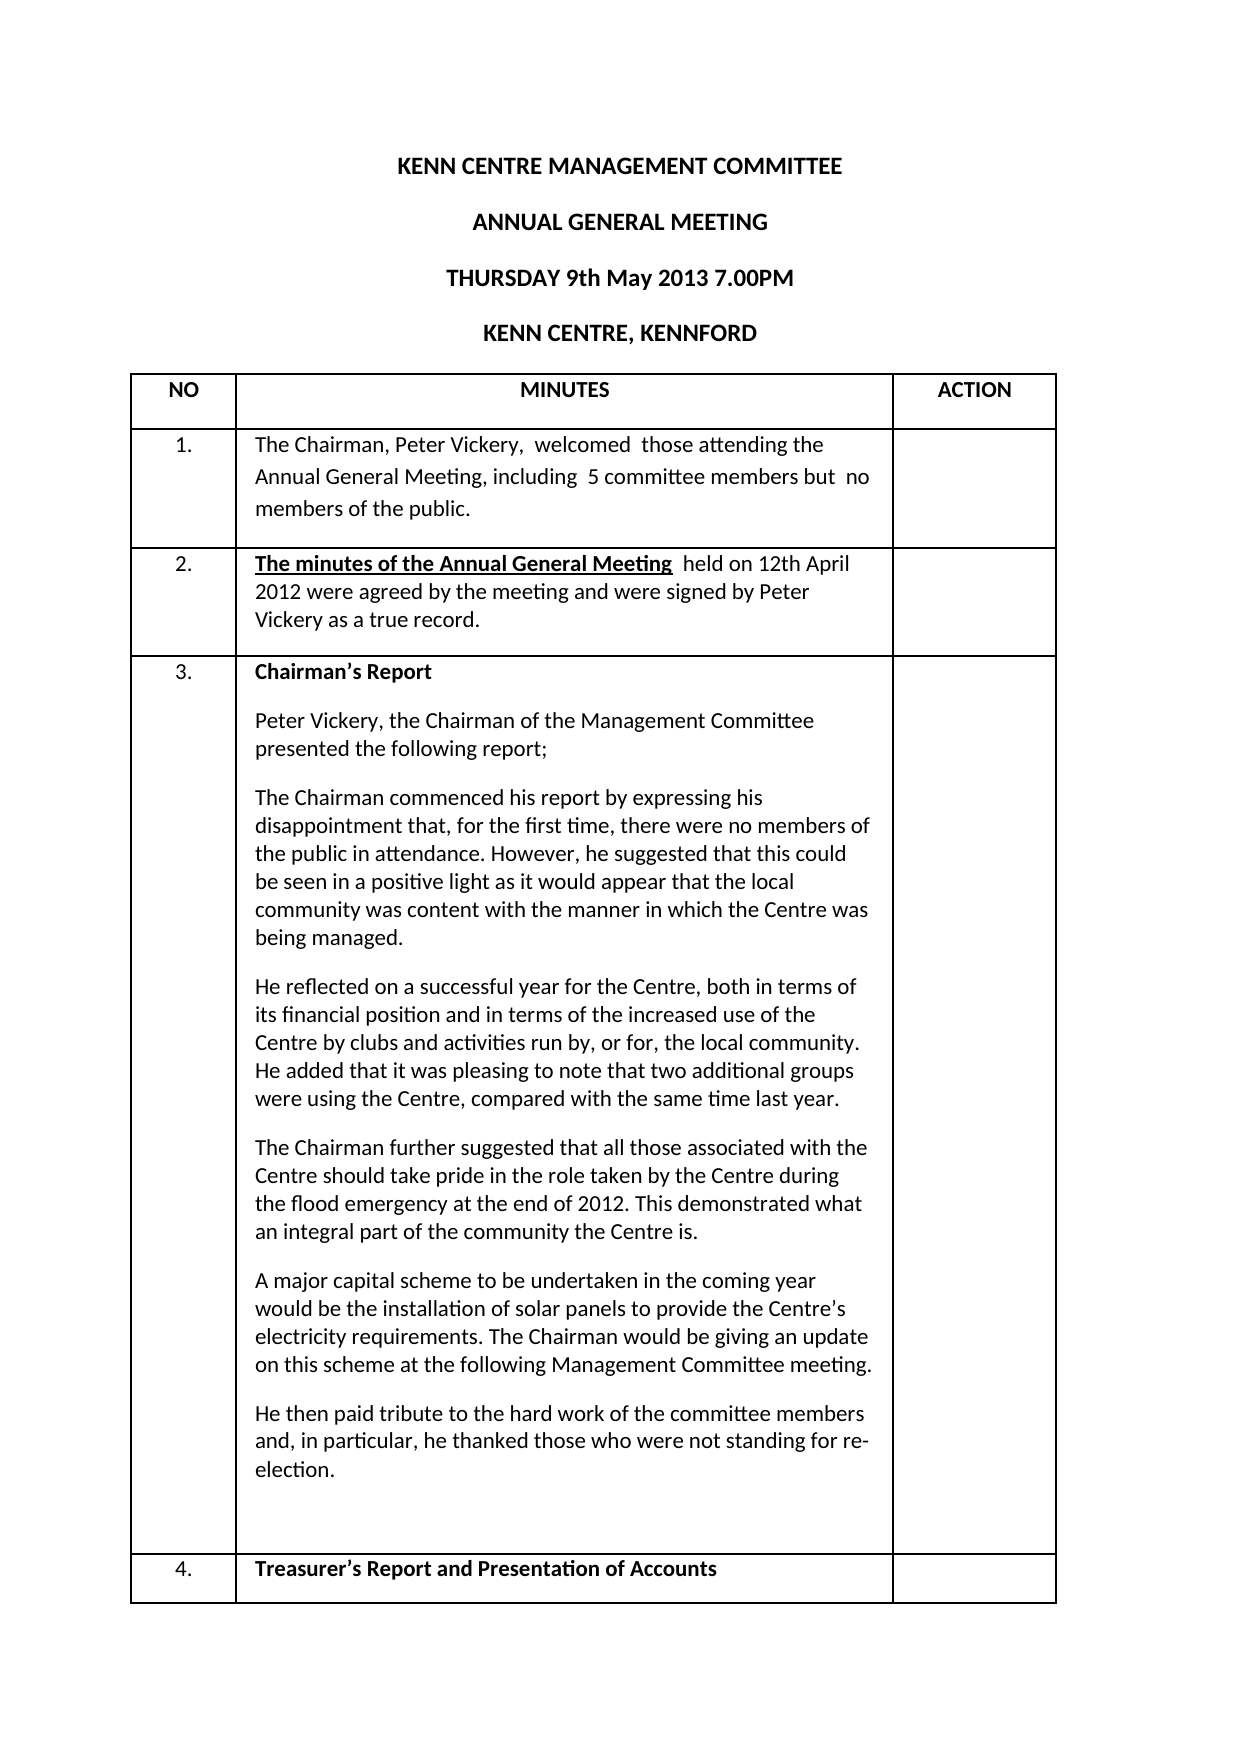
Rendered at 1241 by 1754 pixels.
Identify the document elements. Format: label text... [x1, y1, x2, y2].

text THURSDAY 9th May 2013 7.00PM [150, 262, 1090, 292]
table_cell [894, 549, 1055, 655]
table_cell 4. [132, 1555, 235, 1602]
text KENN CENTRE MANAGEMENT COMMITTEE [150, 150, 1090, 181]
table_cell [894, 657, 1055, 1552]
text ANNUAL GENERAL MEETING [150, 206, 1090, 236]
table_cell [894, 1555, 1055, 1602]
table_cell [894, 430, 1055, 547]
table_cell Chairman’s Report Peter Vickery, the Chairman of the Management Committee presented the following report; The Chairman commenced his report by expressing his disappointment that, for the first time, there were no members of the public in attendance. However, he suggested that this could be seen in a positive light as it would appear that the local community was content with the manner in which the Centre was being managed. He reflected on a successful year for the Centre, both in terms of its financial position and in terms of the increased use of the Centre by clubs and activities run by, or for, the local community. He added that it was pleasing to note that two additional groups were using the Centre, compared with the same time last year. The Chairman further suggested that all those associated with the Centre should take pride in the role taken by the Centre during the flood emergency at the end of 2012. This demonstrated what an integral part of the community the Centre is. A major capital scheme to be undertaken in the coming year would be the installation of solar panels to provide the Centre’s electricity requirements. The Chairman would be giving an update on this scheme at the following Management Committee meeting. He then paid tribute to the hard work of the committee members and, in particular, he thanked those who were not standing for re-election. [237, 657, 892, 1552]
table_header MINUTES [237, 375, 892, 428]
table_cell The minutes of the Annual General Meeting held on 12th April 2012 were agreed by the meeting and were signed by Peter Vickery as a true record. [237, 549, 892, 655]
table_cell 1. [132, 430, 235, 547]
table_cell 3. [132, 657, 235, 1552]
table_cell 2. [132, 549, 235, 655]
text KENN CENTRE, KENNFORD [150, 317, 1090, 348]
table_cell The Chairman, Peter Vickery, welcomed those attending the Annual General Meeting, including 5 committee members but no members of the public. [237, 430, 892, 547]
table_header ACTION [894, 375, 1055, 428]
table_header NO [132, 375, 235, 428]
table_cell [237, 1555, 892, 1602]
